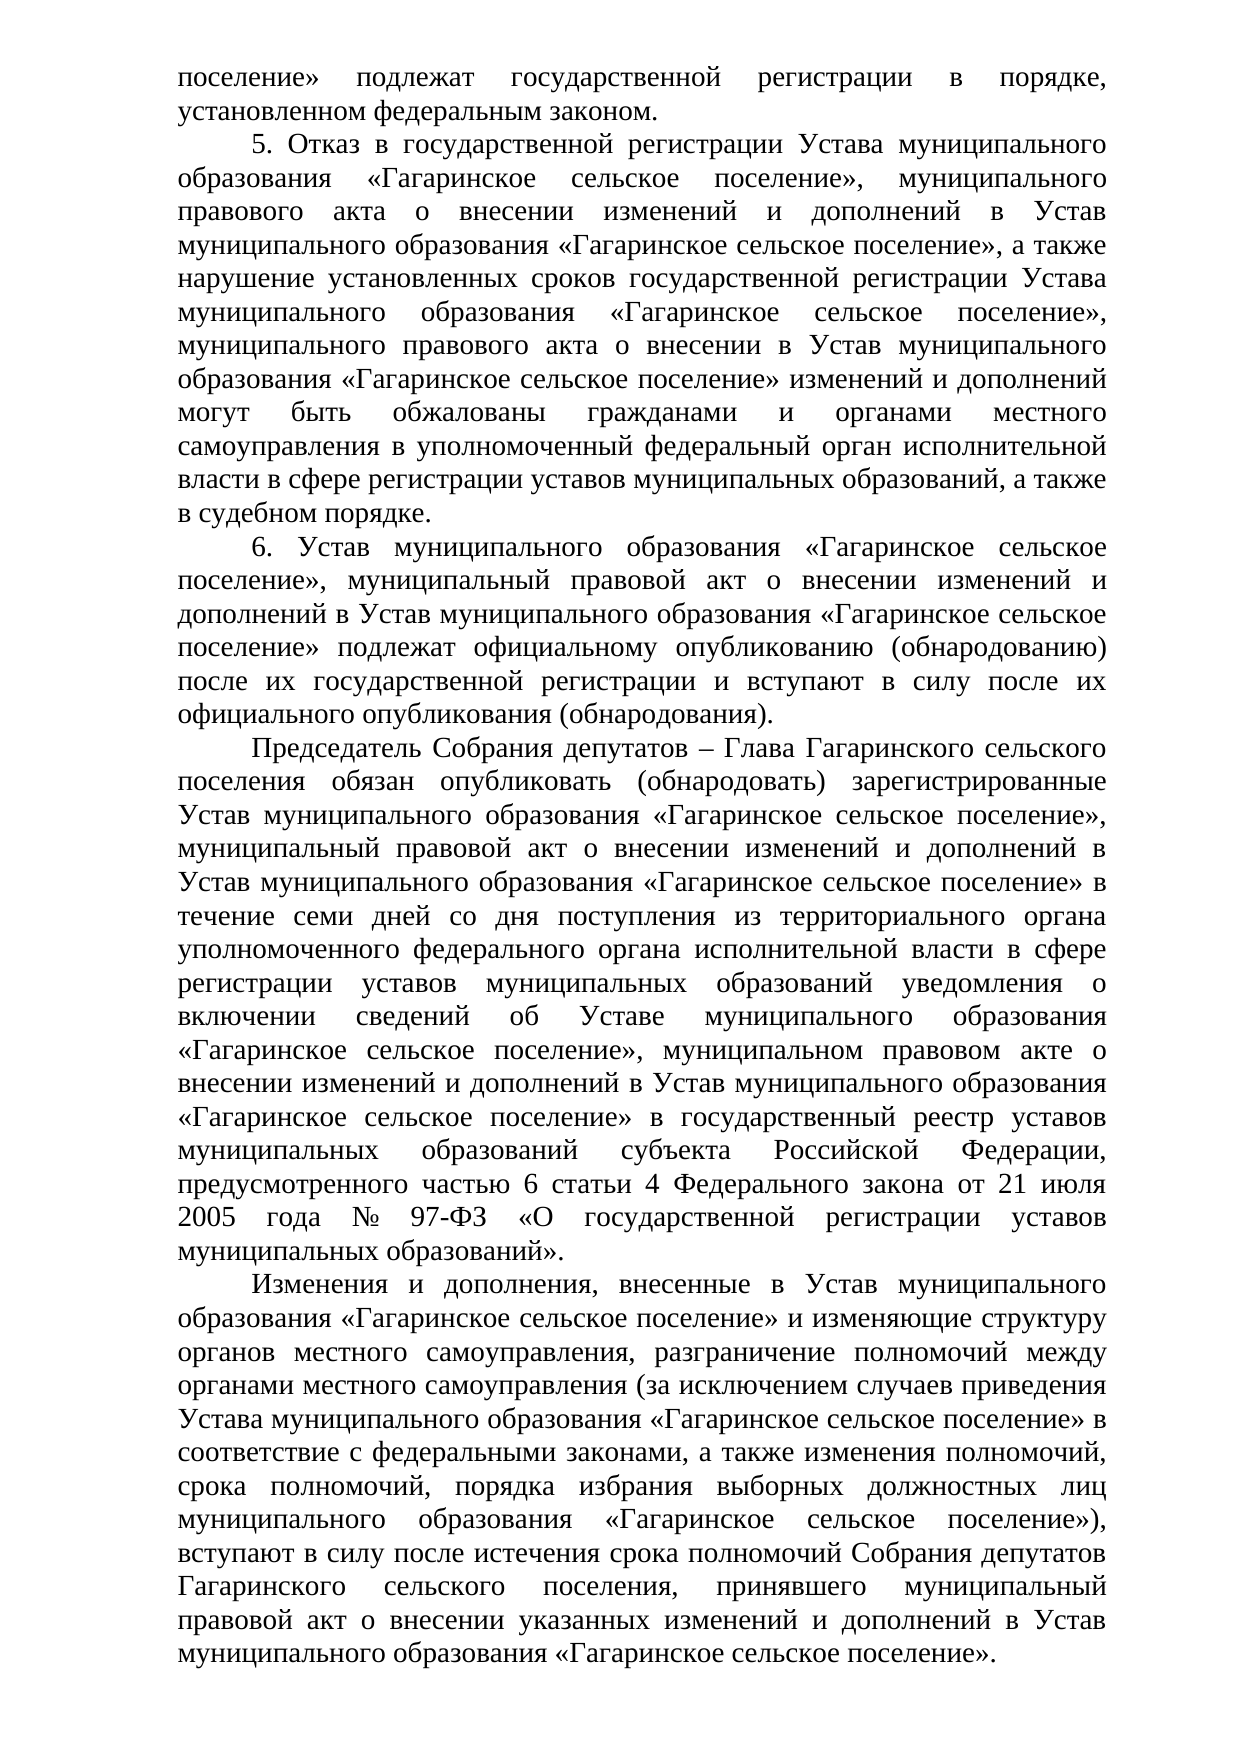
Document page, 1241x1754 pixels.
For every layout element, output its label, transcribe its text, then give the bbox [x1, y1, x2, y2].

text 6. Устав муниципального образования «Гагаринское сельское поселение», муниципальный правовой акт о внесении изменений и дополнений в Устав муниципального образования «Гагаринское сельское поселение» подлежат официальному опубликованию (обнародованию) после их государственной регистрации и вступают в силу после их официального опубликования (обнародования). [177, 529, 1107, 730]
text 5. Отказ в государственной регистрации Устава муниципального образования «Гагаринское сельское поселение», муниципального правового акта о внесении изменений и дополнений в Устав муниципального образования «Гагаринское сельское поселение», а также нарушение установленных сроков государственной регистрации Устава муниципального образования «Гагаринское сельское поселение», муниципального правового акта о внесении в Устав муниципального образования «Гагаринское сельское поселение» изменений и дополнений могут быть обжалованы гражданами и органами местного самоуправления в уполномоченный федеральный орган исполнительной власти в сфере регистрации уставов муниципальных образований, а также в судебном порядке. [177, 126, 1107, 529]
text Председатель Собрания депутатов – Глава Гагаринского сельского поселения обязан опубликовать (обнародовать) зарегистрированные Устав муниципального образования «Гагаринское сельское поселение», муниципальный правовой акт о внесении изменений и дополнений в Устав муниципального образования «Гагаринское сельское поселение» в течение семи дней со дня поступления из территориального органа уполномоченного федерального органа исполнительной власти в сфере регистрации уставов муниципальных образований уведомления о включении сведений об Уставе муниципального образования «Гагаринское сельское поселение», муниципальном правовом акте о внесении изменений и дополнений в Устав муниципального образования «Гагаринское сельское поселение» в государственный реестр уставов муниципальных образований субъекта Российской Федерации, предусмотренного частью 6 статьи 4 Федерального закона от 21 июля 2005 года № 97-ФЗ «О государственной регистрации уставов муниципальных образований». [177, 730, 1107, 1267]
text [177, 59, 1107, 126]
text Изменения и дополнения, внесенные в Устав муниципального образования «Гагаринское сельское поселение» и изменяющие структуру органов местного самоуправления, разграничение полномочий между органами местного самоуправления (за исключением случаев приведения Устава муниципального образования «Гагаринское сельское поселение» в соответствие с федеральными законами, а также изменения полномочий, срока полномочий, порядка избрания выборных должностных лиц муниципального образования «Гагаринское сельское поселение»), вступают в силу после истечения срока полномочий Собрания депутатов Гагаринского сельского поселения, принявшего муниципальный правовой акт о внесении указанных изменений и дополнений в Устав муниципального образования «Гагаринское сельское поселение». [177, 1267, 1107, 1669]
